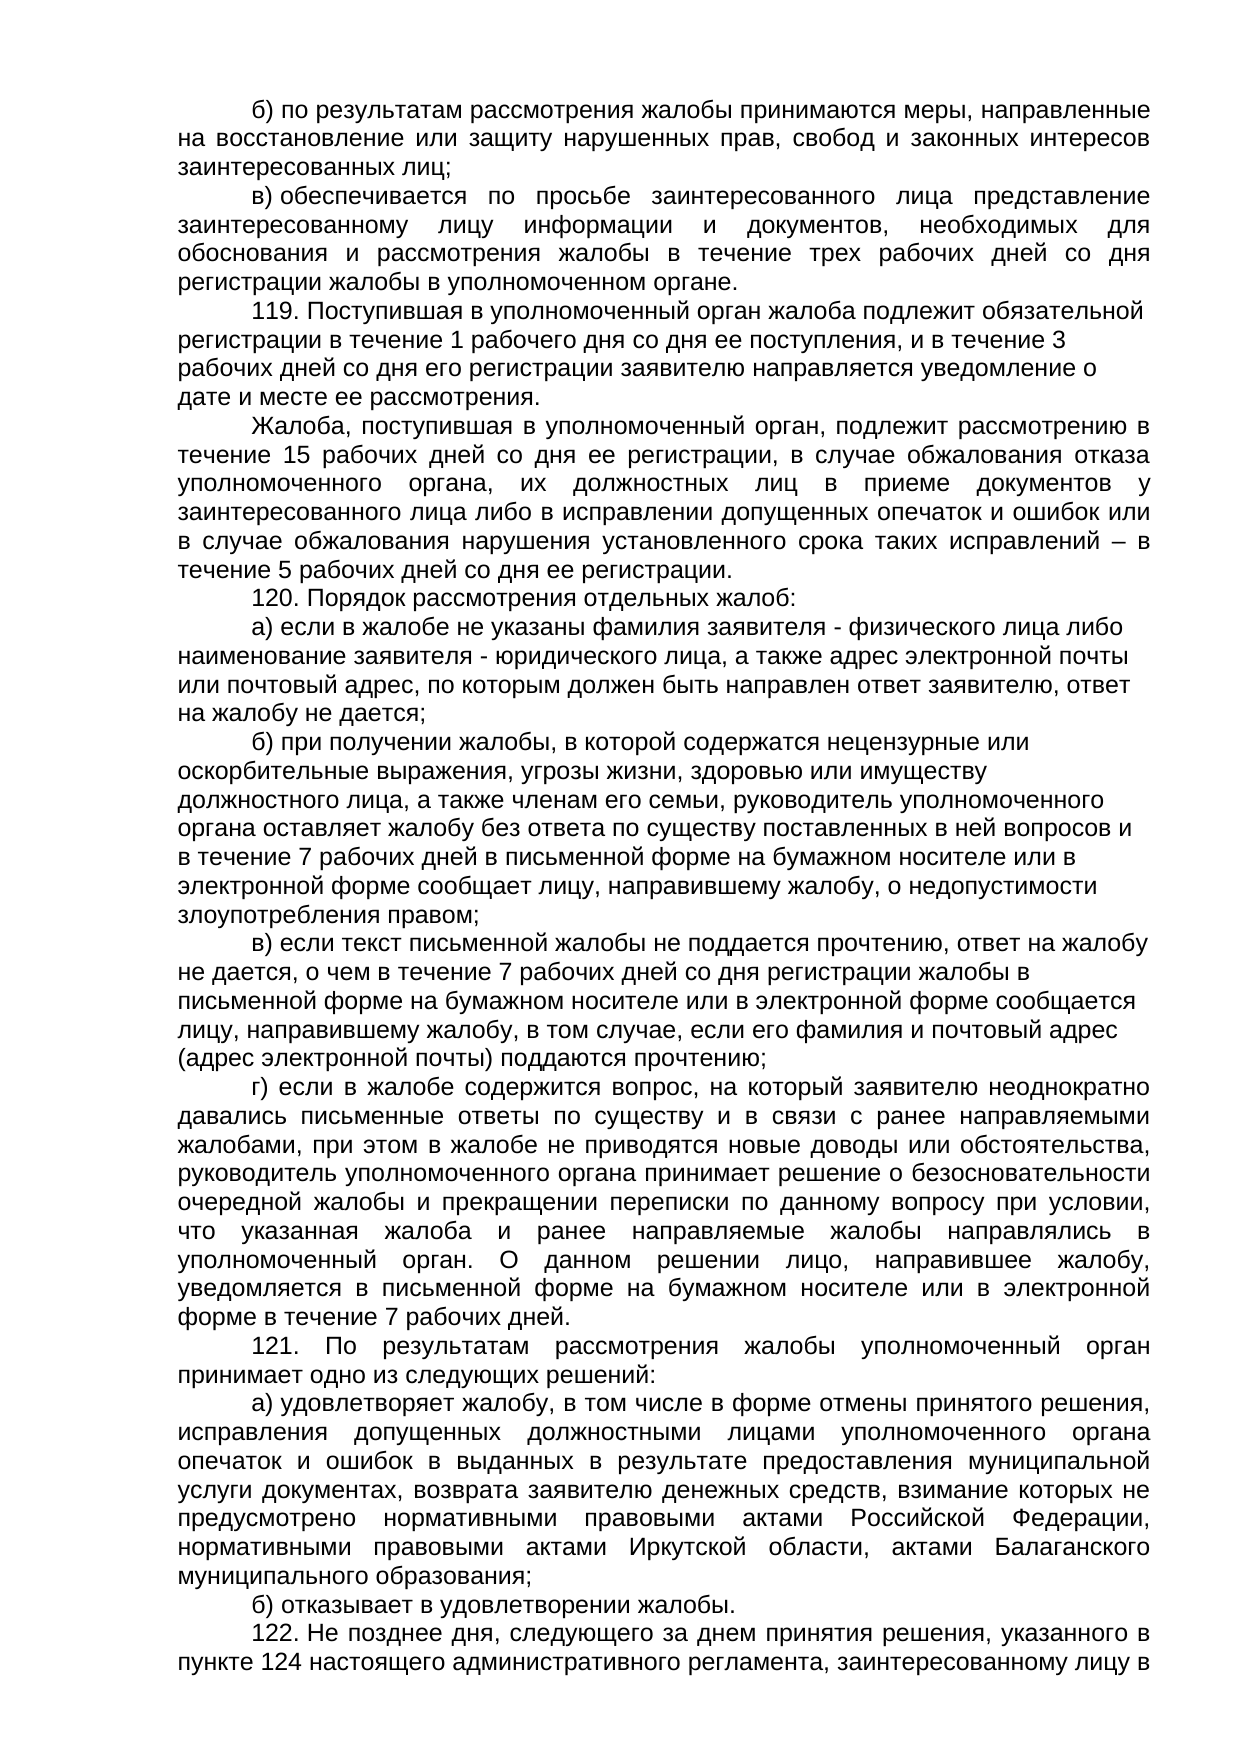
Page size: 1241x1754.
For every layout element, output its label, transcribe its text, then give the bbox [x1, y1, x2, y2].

text б) по результатам рассмотрения жалобы принимаются меры, направленные на восстановление или защиту нарушенных прав, свобод и законных интересов заинтересованных лиц; [177, 95, 1152, 181]
text в) если текст письменной жалобы не поддается прочтению, ответ на жалобу не дается, о чем в течение 7 рабочих дней со дня регистрации жалобы в письменной форме на бумажном носителе или в электронной форме сообщается лицу, направившему жалобу, в том случае, если его фамилия и почтовый адрес (адрес электронной почты) поддаются прочтению; [177, 928, 1152, 1072]
text г) если в жалобе содержится вопрос, на который заявителю неоднократно давались письменные ответы по существу и в связи с ранее направляемыми жалобами, при этом в жалобе не приводятся новые доводы или обстоятельства, руководитель уполномоченного органа принимает решение о безосновательности очередной жалобы и прекращении переписки по данному вопросу при условии, что указанная жалоба и ранее направляемые жалобы направлялись в уполномоченный орган. О данном решении лицо, направившее жалобу, уведомляется в письменной форме на бумажном носителе или в электронной форме в течение 7 рабочих дней. [177, 1072, 1152, 1331]
text 121. По результатам рассмотрения жалобы уполномоченный орган принимает одно из следующих решений: [177, 1331, 1152, 1388]
text б) отказывает в удовлетворении жалобы. [177, 1590, 1152, 1618]
text 119. Поступившая в уполномоченный орган жалоба подлежит обязательной регистрации в течение 1 рабочего дня со дня ее поступления, и в течение 3 рабочих дней со дня его регистрации заявителю направляется уведомление о дате и месте ее рассмотрения. [177, 296, 1152, 411]
text б) при получении жалобы, в которой содержатся нецензурные или оскорбительные выражения, угрозы жизни, здоровью или имуществу должностного лица, а также членам его семьи, руководитель уполномоченного органа оставляет жалобу без ответа по существу поставленных в ней вопросов и в течение 7 рабочих дней в письменной форме на бумажном носителе или в электронной форме сообщает лицу, направившему жалобу, о недопустимости злоупотребления правом; [177, 727, 1152, 928]
text а) если в жалобе не указаны фамилия заявителя - физического лица либо наименование заявителя - юридического лица, а также адрес электронной почты или почтовый адрес, по которым должен быть направлен ответ заявителю, ответ на жалобу не дается; [177, 612, 1152, 727]
text а) удовлетворяет жалобу, в том числе в форме отмены принятого решения, исправления допущенных должностными лицами уполномоченного органа опечаток и ошибок в выданных в результате предоставления муниципальной услуги документах, возврата заявителю денежных средств, взимание которых не предусмотрено нормативными правовыми актами Российской Федерации, нормативными правовыми актами Иркутской области, актами Балаганского муниципального образования; [177, 1388, 1152, 1590]
text в) обеспечивается по просьбе заинтересованного лица представление заинтересованному лицу информации и документов, необходимых для обоснования и рассмотрения жалобы в течение трех рабочих дней со дня регистрации жалобы в уполномоченном органе. [177, 181, 1152, 296]
text Жалоба, поступившая в уполномоченный орган, подлежит рассмотрению в течение 15 рабочих дней со дня ее регистрации, в случае обжалования отказа уполномоченного органа, их должностных лиц в приеме документов у заинтересованного лица либо в исправлении допущенных опечаток и ошибок или в случае обжалования нарушения установленного срока таких исправлений – в течение 5 рабочих дней со дня ее регистрации. [177, 411, 1152, 583]
text 120. Порядок рассмотрения отдельных жалоб: [177, 583, 1152, 612]
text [177, 1618, 1152, 1676]
